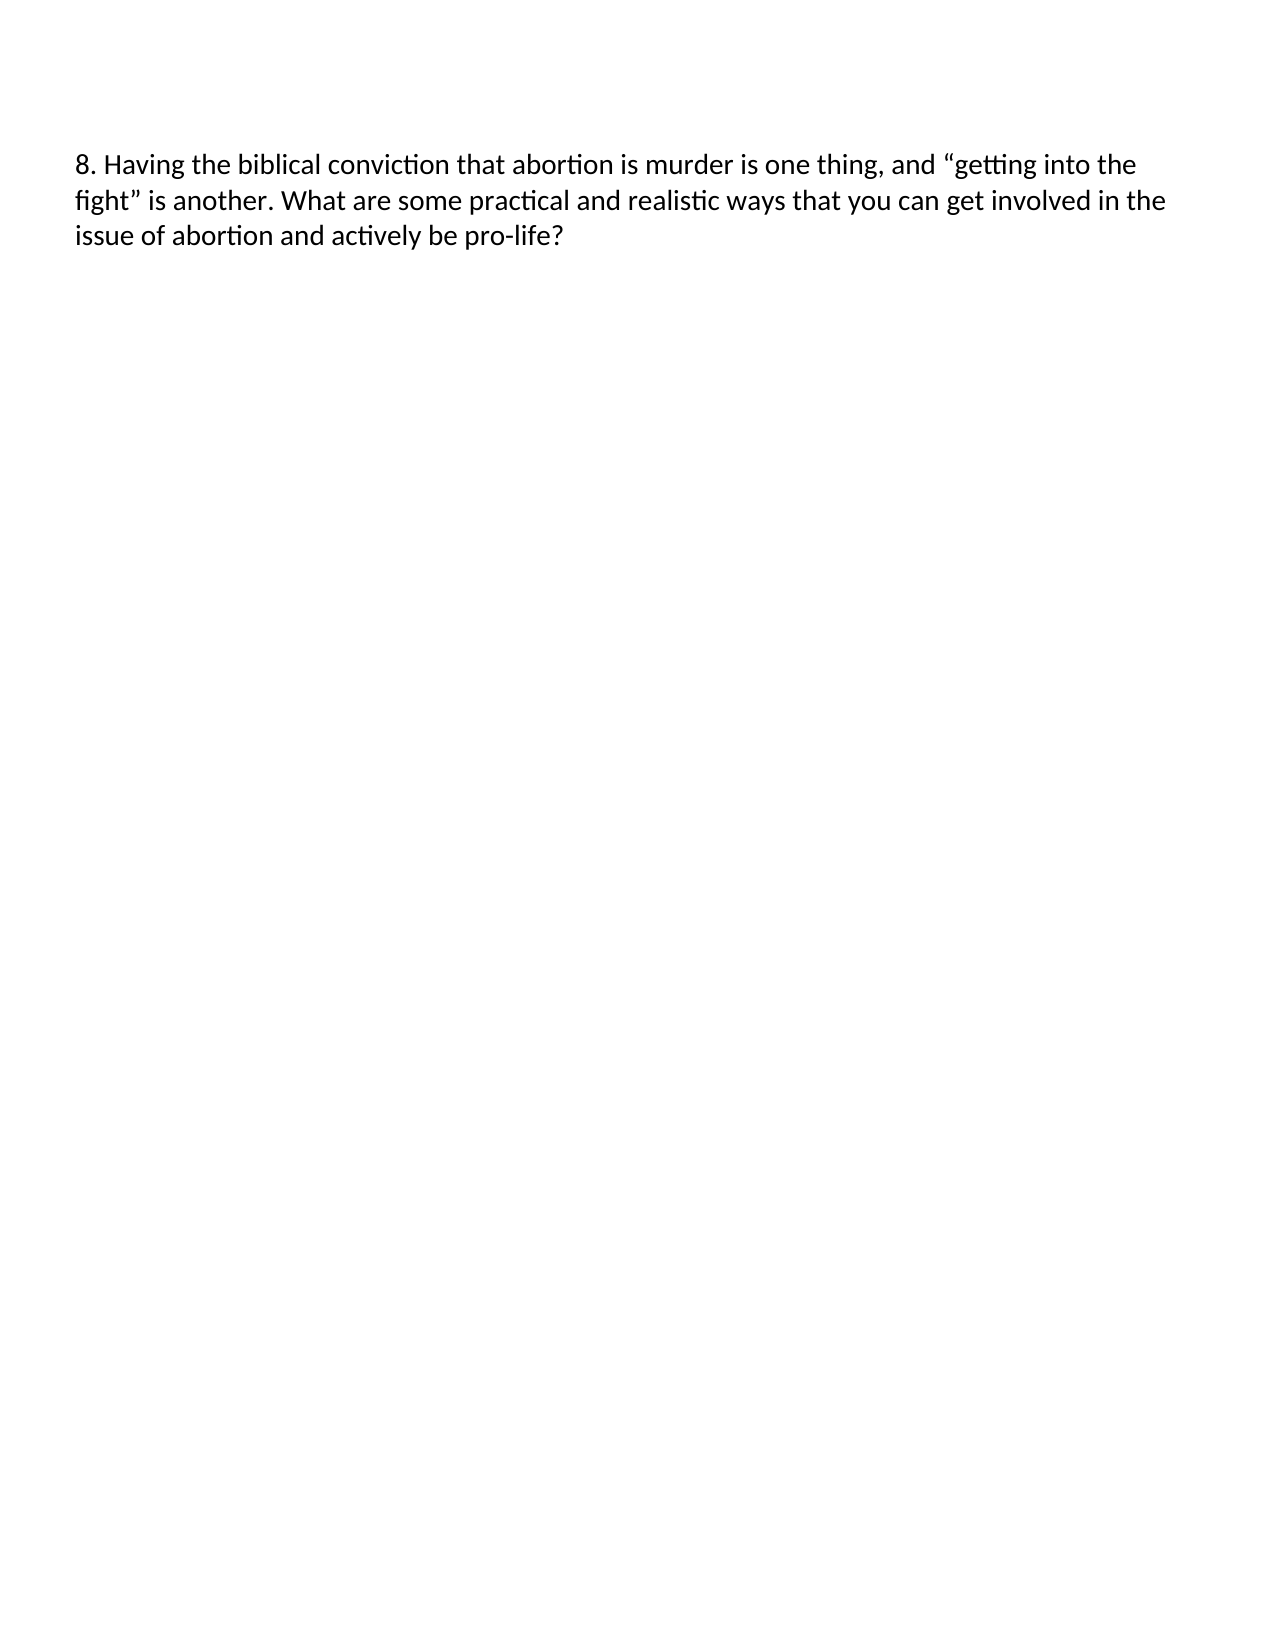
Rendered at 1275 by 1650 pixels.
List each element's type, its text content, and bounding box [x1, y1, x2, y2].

text 8. Having the biblical conviction that abortion is murder is one thing, and “getting into the fight” is another. What are some practical and realistic ways that you can get involved in the issue of abortion and actively be pro-life? [75, 146, 1200, 253]
